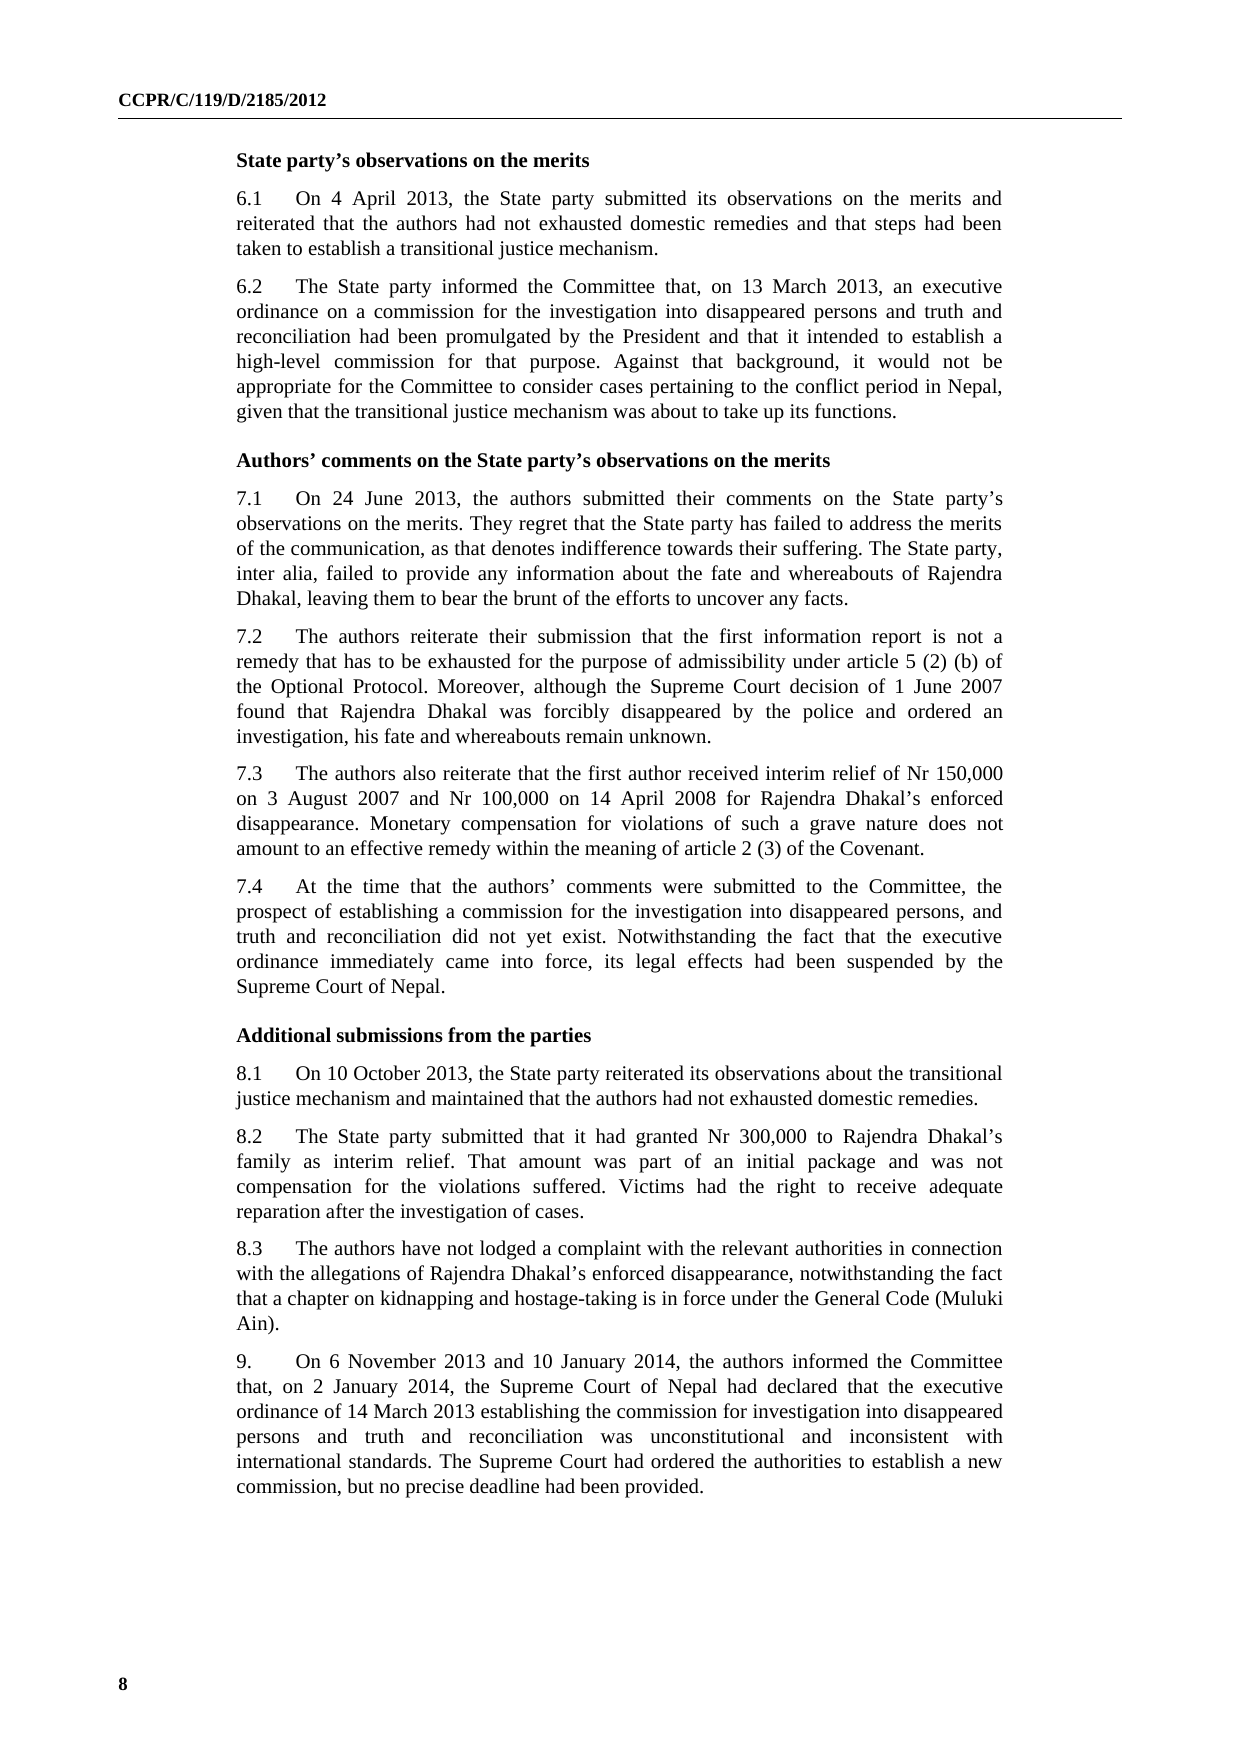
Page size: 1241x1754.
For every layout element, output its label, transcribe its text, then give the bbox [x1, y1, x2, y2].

text Additional submissions from the parties [118, 1023, 1004, 1048]
text Authors’ comments on the State party’s observations on the merits [118, 448, 1004, 473]
text 6.1 On 4 April 2013, the State party submitted its observations on the merits and reiterated that the authors had not exhausted domestic remedies and that steps had been taken to establish a transitional justice mechanism. [236, 185, 1004, 260]
text 8.3 The authors have not lodged a complaint with the relevant authorities in connection with the allegations of Rajendra Dhakal’s enforced disappearance, notwithstanding the fact that a chapter on kidnapping and hostage-taking is in force under the General Code (Muluki Ain). [236, 1235, 1004, 1335]
text 7.4 At the time that the authors’ comments were submitted to the Committee, the prospect of establishing a commission for the investigation into disappeared persons, and truth and reconciliation did not yet exist. Notwithstanding the fact that the executive ordinance immediately came into force, its legal effects had been suspended by the Supreme Court of Nepal. [236, 873, 1004, 998]
text State party’s observations on the merits [118, 148, 1004, 173]
text 7.2 The authors reiterate their submission that the first information report is not a remedy that has to be exhausted for the purpose of admissibility under article 5 (2) (b) of the Optional Protocol. Moreover, although the Supreme Court decision of 1 June 2007 found that Rajendra Dhakal was forcibly disappeared by the police and ordered an investigation, his fate and whereabouts remain unknown. [236, 623, 1004, 748]
text 6.2 The State party informed the Committee that, on 13 March 2013, an executive ordinance on a commission for the investigation into disappeared persons and truth and reconciliation had been promulgated by the President and that it intended to establish a high-level commission for that purpose. Against that background, it would not be appropriate for the Committee to consider cases pertaining to the conflict period in Nepal, given that the transitional justice mechanism was about to take up its functions. [236, 273, 1004, 423]
text 7.3 The authors also reiterate that the first author received interim relief of Nr 150,000 on 3 August 2007 and Nr 100,000 on 14 April 2008 for Rajendra Dhakal’s enforced disappearance. Monetary compensation for violations of such a grave nature does not amount to an effective remedy within the meaning of article 2 (3) of the Covenant. [236, 760, 1004, 860]
text 8.1 On 10 October 2013, the State party reiterated its observations about the transitional justice mechanism and maintained that the authors had not exhausted domestic remedies. [236, 1060, 1004, 1110]
text 9. On 6 November 2013 and 10 January 2014, the authors informed the Committee that, on 2 January 2014, the Supreme Court of Nepal had declared that the executive ordinance of 14 March 2013 establishing the commission for investigation into disappeared persons and truth and reconciliation was unconstitutional and inconsistent with international standards. The Supreme Court had ordered the authorities to establish a new commission, but no precise deadline had been provided. [236, 1348, 1004, 1498]
text 7.1 On 24 June 2013, the authors submitted their comments on the State party’s observations on the merits. They regret that the State party has failed to address the merits of the communication, as that denotes indifference towards their suffering. The State party, inter alia, failed to provide any information about the fate and whereabouts of Rajendra Dhakal, leaving them to bear the brunt of the efforts to uncover any facts. [236, 485, 1004, 610]
text 8.2 The State party submitted that it had granted Nr 300,000 to Rajendra Dhakal’s family as interim relief. That amount was part of an initial package and was not compensation for the violations suffered. Victims had the right to receive adequate reparation after the investigation of cases. [236, 1123, 1004, 1223]
